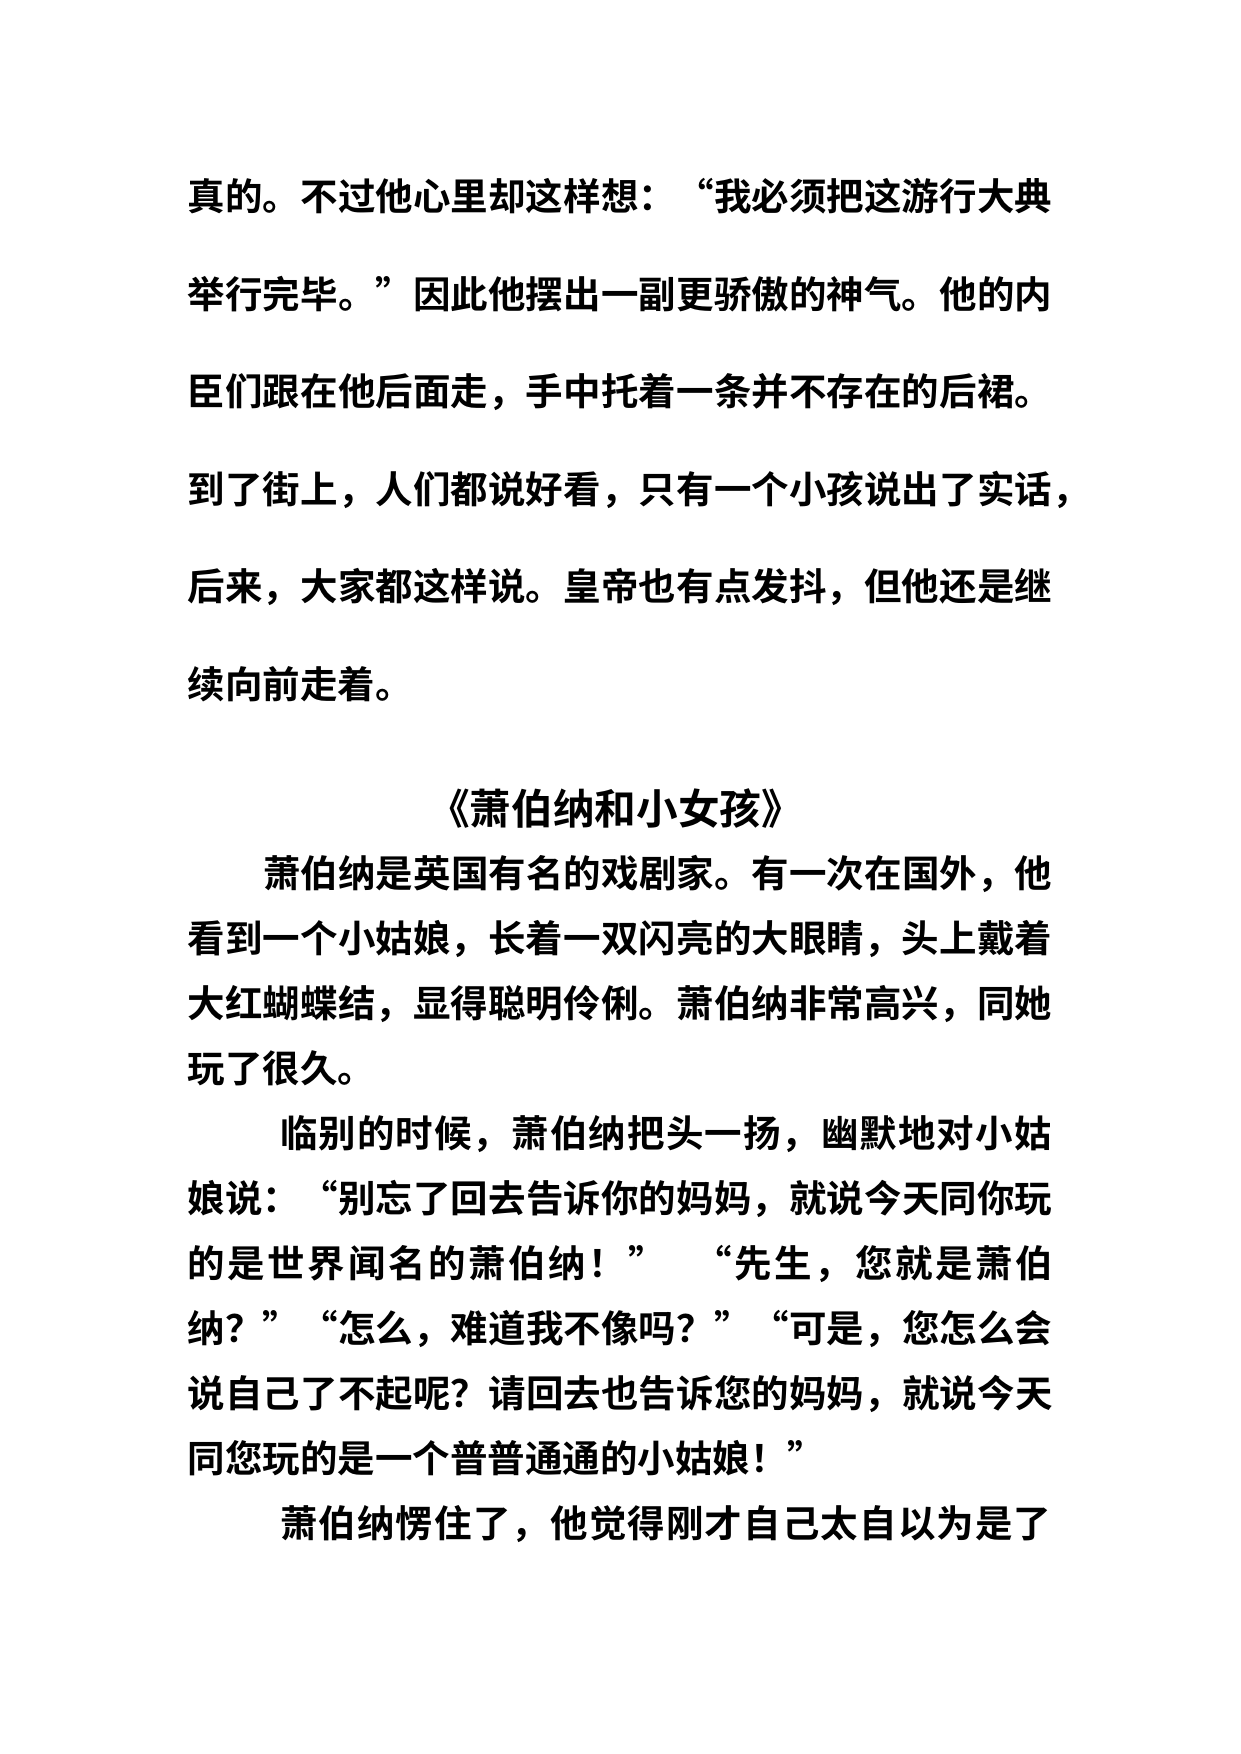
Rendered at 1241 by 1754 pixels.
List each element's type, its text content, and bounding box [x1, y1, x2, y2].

text 临别的时候，萧伯纳把头一扬，幽默地对小姑娘说：“别忘了回去告诉你的妈妈，就说今天同你玩的是世界闻名的萧伯纳！” “先生，您就是萧伯纳？”“怎么，难道我不像吗？”“可是，您怎么会说自己了不起呢？请回去也告诉您的妈妈，就说今天同您玩的是一个普普通通的小姑娘！” [187, 1099, 1053, 1489]
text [187, 162, 1053, 714]
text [187, 1489, 1053, 1554]
text 《萧伯纳和小女孩》 [187, 774, 1053, 839]
text 萧伯纳是英国有名的戏剧家。有一次在国外，他看到一个小姑娘，长着一双闪亮的大眼睛，头上戴着大红蝴蝶结，显得聪明伶俐。萧伯纳非常高兴，同她玩了很久。 [187, 839, 1053, 1099]
